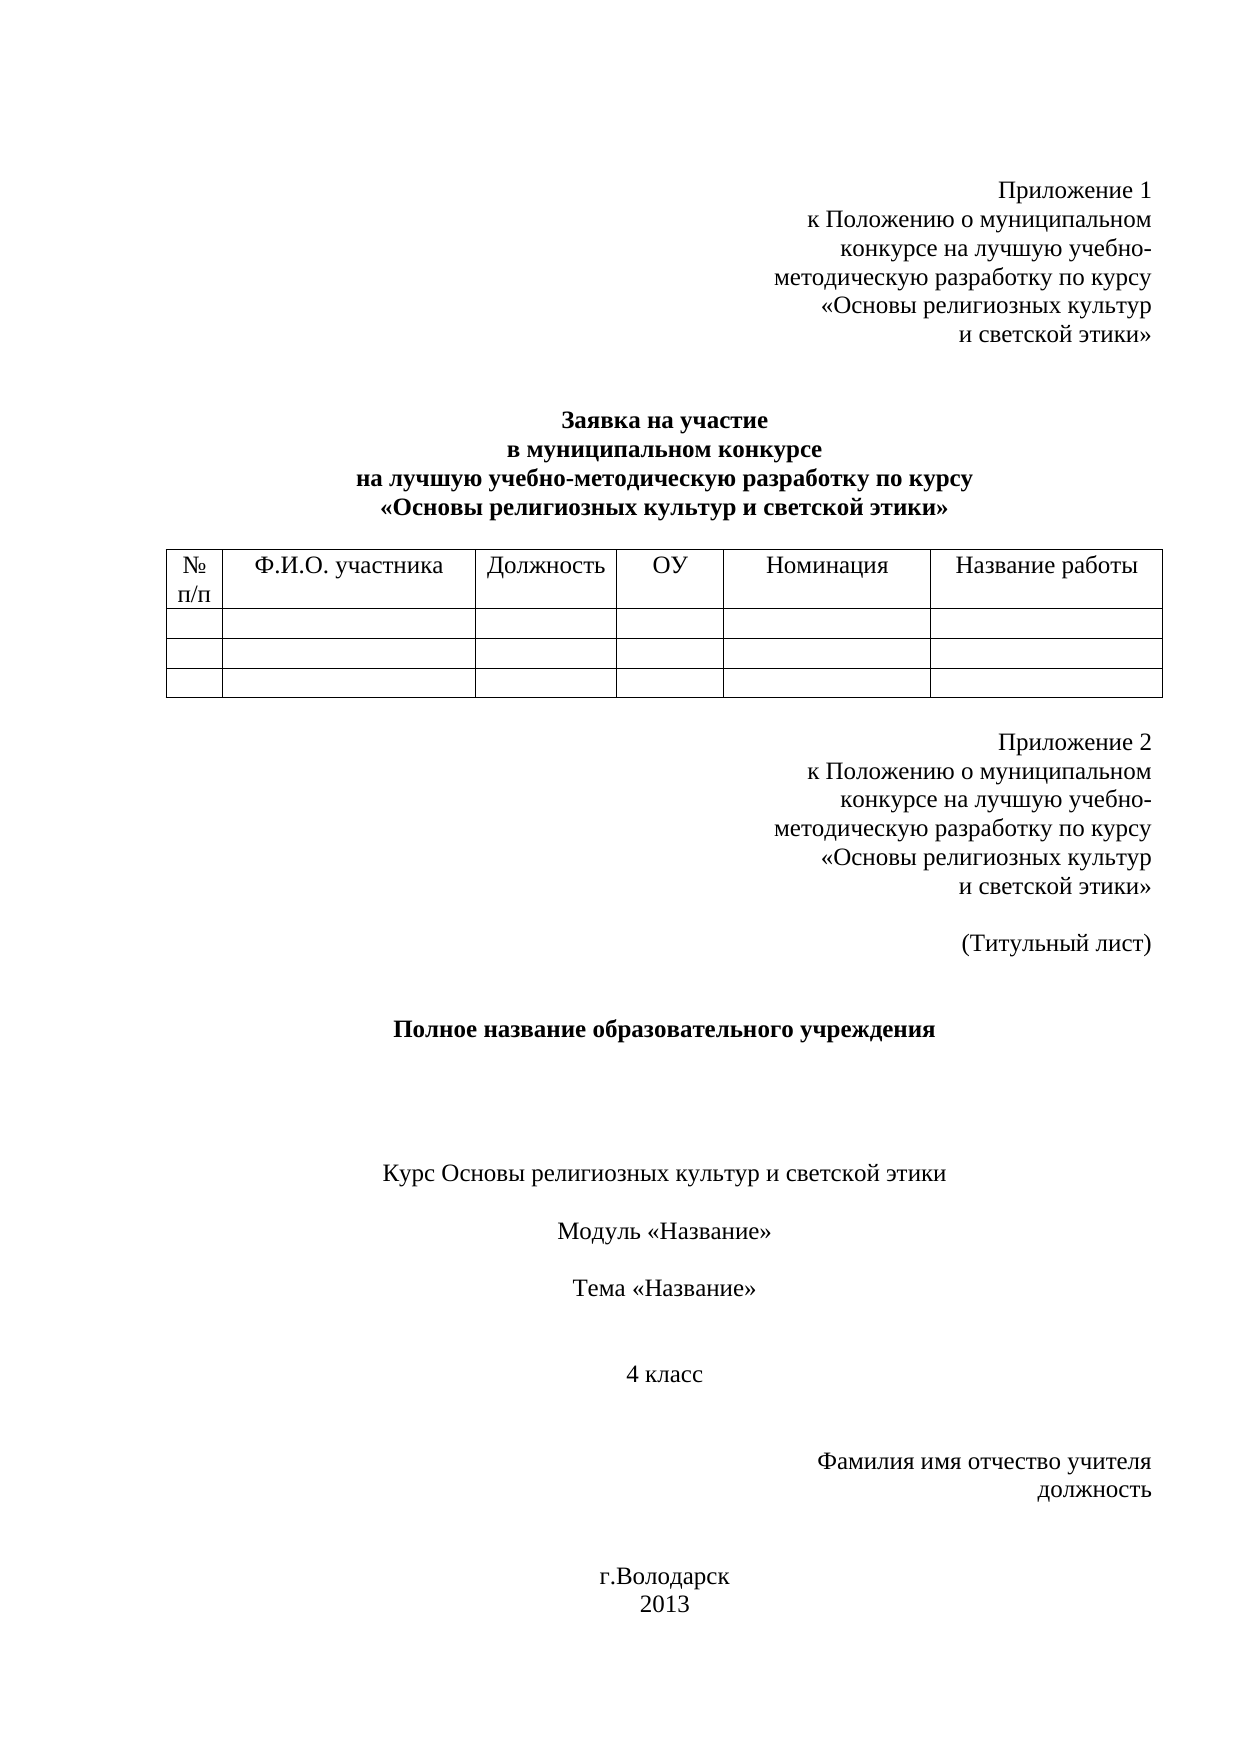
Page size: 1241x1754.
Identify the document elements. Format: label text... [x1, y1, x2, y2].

text на лучшую учебно-методическую разработку по курсу [177, 463, 1152, 492]
table_cell [223, 609, 475, 638]
table_header Название работы [931, 550, 1162, 608]
text Курс Основы религиозных культур и светской этики [177, 1158, 1152, 1187]
text к Положению о муниципальном [177, 756, 1152, 784]
table_cell [167, 669, 222, 697]
table_cell [931, 609, 1162, 638]
text «Основы религиозных культур [177, 842, 1152, 871]
text Приложение 2 [177, 727, 1152, 756]
text Заявка на участие [177, 406, 1152, 434]
text Полное название образовательного учреждения [177, 1014, 1152, 1043]
text г.Володарск [177, 1561, 1152, 1589]
table_cell [167, 609, 222, 638]
text Тема «Название» [177, 1273, 1152, 1302]
table_cell [476, 609, 616, 638]
table_cell [617, 609, 723, 638]
table_cell [724, 669, 930, 697]
text 2013 [177, 1589, 1152, 1618]
text «Основы религиозных культур и светской этики» [177, 492, 1152, 521]
table_cell [223, 639, 475, 667]
table_cell [724, 639, 930, 667]
table_cell [931, 639, 1162, 667]
table_header Ф.И.О. участника [223, 550, 475, 608]
table_cell [931, 669, 1162, 697]
table_cell [724, 609, 930, 638]
text конкурсе на лучшую учебно- [177, 233, 1152, 262]
text методическую разработку по курсу [177, 262, 1152, 291]
text Модуль «Название» [177, 1216, 1152, 1244]
text Фамилия имя отчество учителя [177, 1446, 1152, 1474]
table_cell [617, 669, 723, 697]
table_cell [617, 639, 723, 667]
table_header № п/п [167, 550, 222, 608]
table_header ОУ [617, 550, 723, 608]
text и светской этики» [177, 871, 1152, 899]
text к Положению о муниципальном [177, 204, 1152, 233]
text и светской этики» [177, 319, 1152, 348]
text 4 класс [177, 1359, 1152, 1388]
table_cell [476, 669, 616, 697]
text «Основы религиозных культур [177, 291, 1152, 319]
text Приложение 1 [177, 176, 1152, 204]
table_cell [167, 639, 222, 667]
text в муниципальном конкурсе [177, 434, 1152, 463]
table_cell [476, 639, 616, 667]
text конкурсе на лучшую учебно- [177, 784, 1152, 813]
text (Титульный лист) [177, 928, 1152, 957]
table_cell [223, 669, 475, 697]
table_header Номинация [724, 550, 930, 608]
text должность [177, 1474, 1152, 1503]
table_header Должность [476, 550, 616, 608]
text методическую разработку по курсу [177, 813, 1152, 842]
